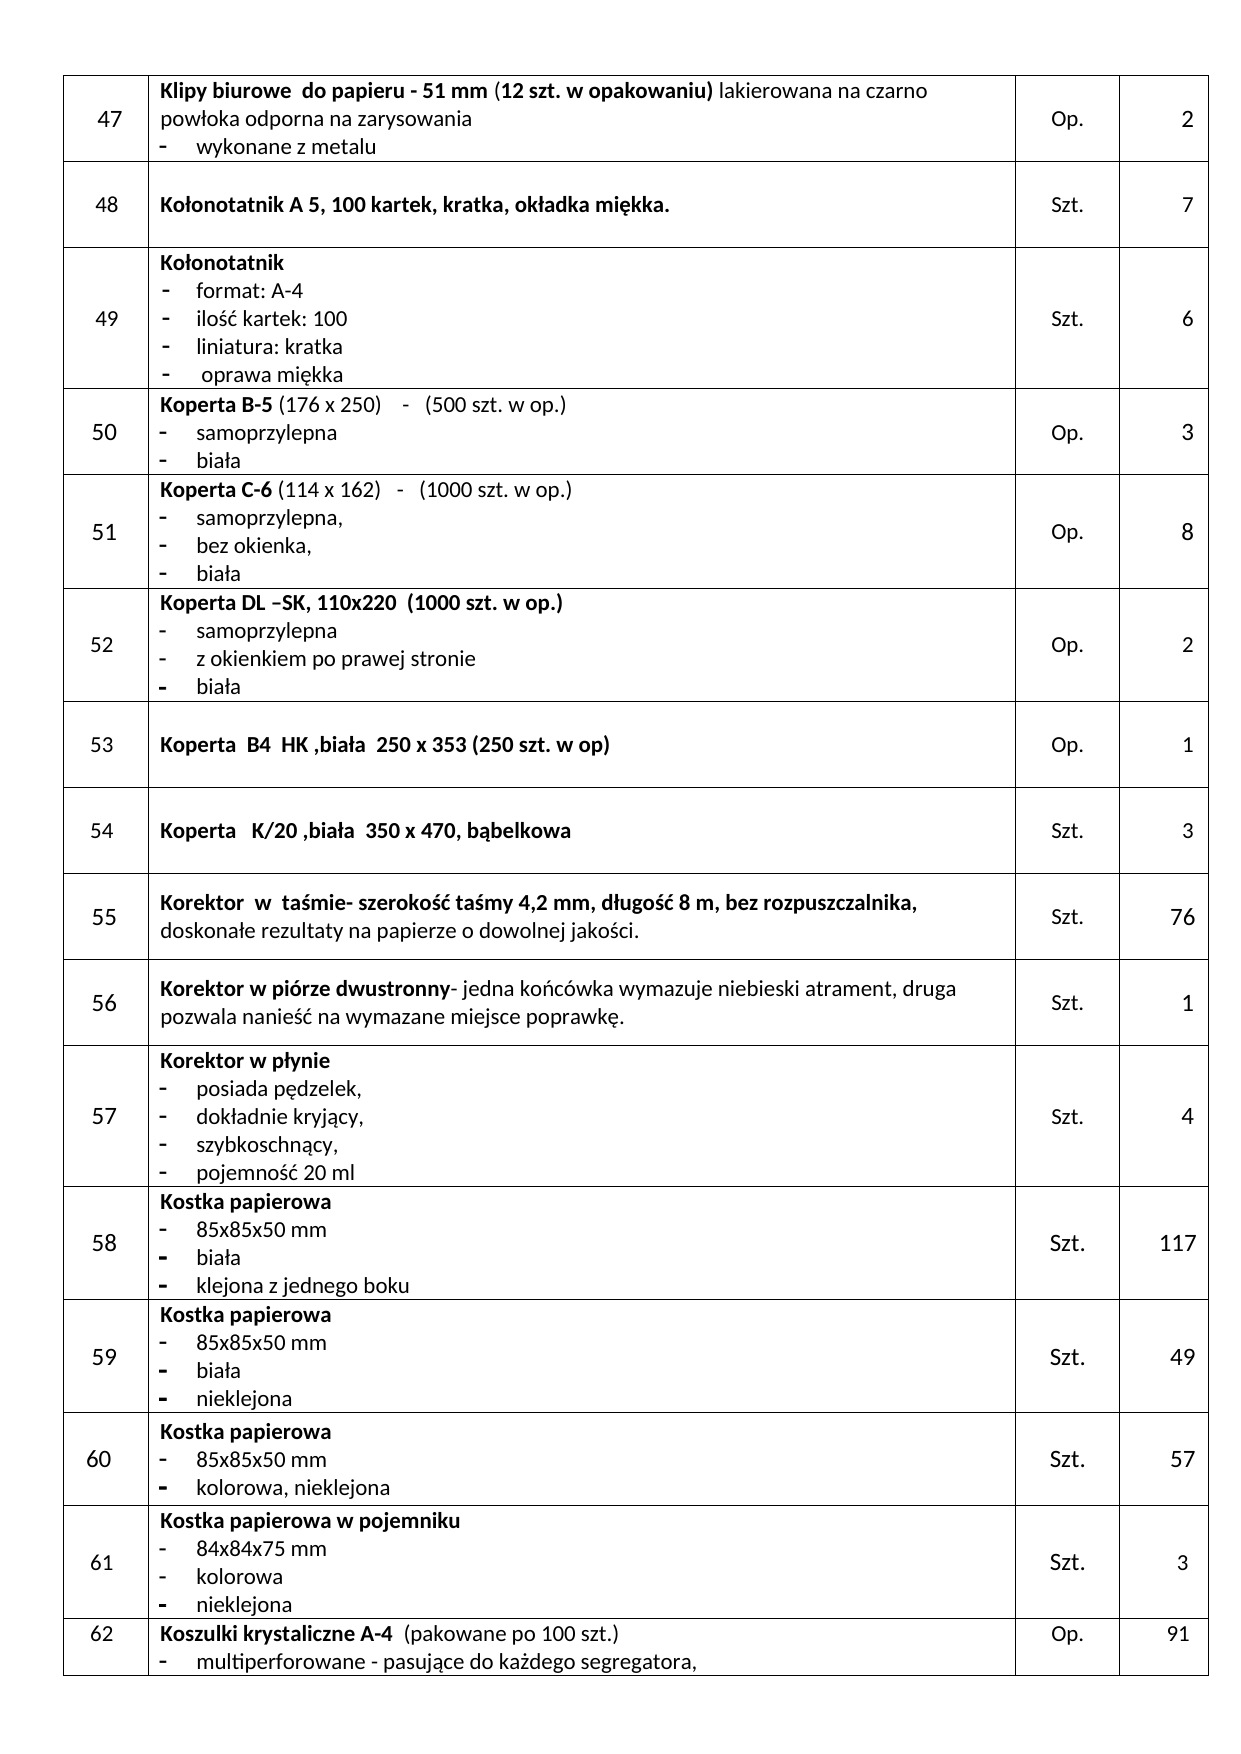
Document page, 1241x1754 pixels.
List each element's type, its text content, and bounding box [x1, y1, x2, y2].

table_cell 54 [64, 788, 148, 873]
table_cell 57 [64, 1046, 148, 1186]
table_cell 55 [64, 874, 148, 959]
table_cell 48 [64, 162, 148, 247]
table_cell Korektor w taśmie- szerokość taśmy 4,2 mm, długość 8 m, bez rozpuszczalnika, doskonałe rezultaty na papierze o dowolnej jakości. [149, 874, 1015, 959]
table_cell Koperta DL –SK, 110x220 (1000 szt. w op.) samoprzylepna z okienkiem po prawej stronie biała [149, 589, 1015, 701]
table_cell Koperta C-6 (114 x 162) - (1000 szt. w op.) samoprzylepna, bez okienka, biała [149, 475, 1015, 587]
table_cell Op. [1016, 475, 1119, 587]
table_cell Szt. [1016, 1187, 1119, 1299]
table_cell 7 [1120, 162, 1208, 247]
table_cell 62 [64, 1619, 148, 1675]
table_cell Szt. [1016, 788, 1119, 873]
table_cell Szt. [1016, 1506, 1119, 1618]
table_cell Kołonotatnik A 5, 100 kartek, kratka, okładka miękka. [149, 162, 1015, 247]
table_cell Koperta B-5 (176 x 250) - (500 szt. w op.) samoprzylepna biała [149, 389, 1015, 474]
table_cell Kołonotatnik format: A-4 ilość kartek: 100 liniatura: kratka oprawa miękka [149, 248, 1015, 388]
table_cell 47 [64, 76, 148, 161]
table_cell 60 [64, 1413, 148, 1505]
table_cell Op. [1016, 389, 1119, 474]
table_cell Kostka papierowa 85x85x50 mm biała nieklejona [149, 1300, 1015, 1412]
table_cell 51 [64, 475, 148, 587]
table_cell Szt. [1016, 960, 1119, 1045]
table_cell 4 [1120, 1046, 1208, 1186]
table_cell 56 [64, 960, 148, 1045]
table_cell Kostka papierowa 85x85x50 mm kolorowa, nieklejona [149, 1413, 1015, 1505]
table_cell 61 [64, 1506, 148, 1618]
table_cell Szt. [1016, 162, 1119, 247]
table_cell 53 [64, 702, 148, 787]
table_cell Op. [1016, 1619, 1119, 1675]
table_cell 50 [64, 389, 148, 474]
table_cell 49 [64, 248, 148, 388]
table_cell 2 [1120, 76, 1208, 161]
table_cell Korektor w piórze dwustronny- jedna końcówka wymazuje niebieski atrament, druga pozwala nanieść na wymazane miejsce poprawkę. [149, 960, 1015, 1045]
table_cell 58 [64, 1187, 148, 1299]
table_cell 6 [1120, 248, 1208, 388]
table_cell 52 [64, 589, 148, 701]
table_cell 59 [64, 1300, 148, 1412]
table_cell Klipy biurowe do papieru - 51 mm (12 szt. w opakowaniu) lakierowana na czarno powłoka odporna na zarysowania wykonane z metalu [149, 76, 1015, 161]
table_cell 2 [1120, 589, 1208, 701]
table_cell Korektor w płynie posiada pędzelek, dokładnie kryjący, szybkoschnący, pojemność 20 ml [149, 1046, 1015, 1186]
table_cell Szt. [1016, 1300, 1119, 1412]
table_cell 1 [1120, 960, 1208, 1045]
table_cell Op. [1016, 589, 1119, 701]
table_cell 49 [1120, 1300, 1208, 1412]
table_cell 91 [1120, 1619, 1208, 1675]
table_cell 117 [1120, 1187, 1208, 1299]
table_cell 1 [1120, 702, 1208, 787]
table_cell Szt. [1016, 1046, 1119, 1186]
table_cell 3 [1120, 389, 1208, 474]
table_cell 3 [1120, 788, 1208, 873]
table_cell Koperta B4 HK ,biała 250 x 353 (250 szt. w op) [149, 702, 1015, 787]
table_cell Szt. [1016, 248, 1119, 388]
table_cell 3 [1120, 1506, 1208, 1618]
table_cell Kostka papierowa w pojemniku 84x84x75 mm kolorowa nieklejona [149, 1506, 1015, 1618]
table_cell Op. [1016, 76, 1119, 161]
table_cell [149, 1619, 1015, 1675]
table_cell Kostka papierowa 85x85x50 mm biała klejona z jednego boku [149, 1187, 1015, 1299]
table_cell Szt. [1016, 874, 1119, 959]
table_cell 76 [1120, 874, 1208, 959]
table_cell 8 [1120, 475, 1208, 587]
table_cell Koperta K/20 ,biała 350 x 470, bąbelkowa [149, 788, 1015, 873]
table_cell 57 [1120, 1413, 1208, 1505]
table_cell Szt. [1016, 1413, 1119, 1505]
table_cell Op. [1016, 702, 1119, 787]
